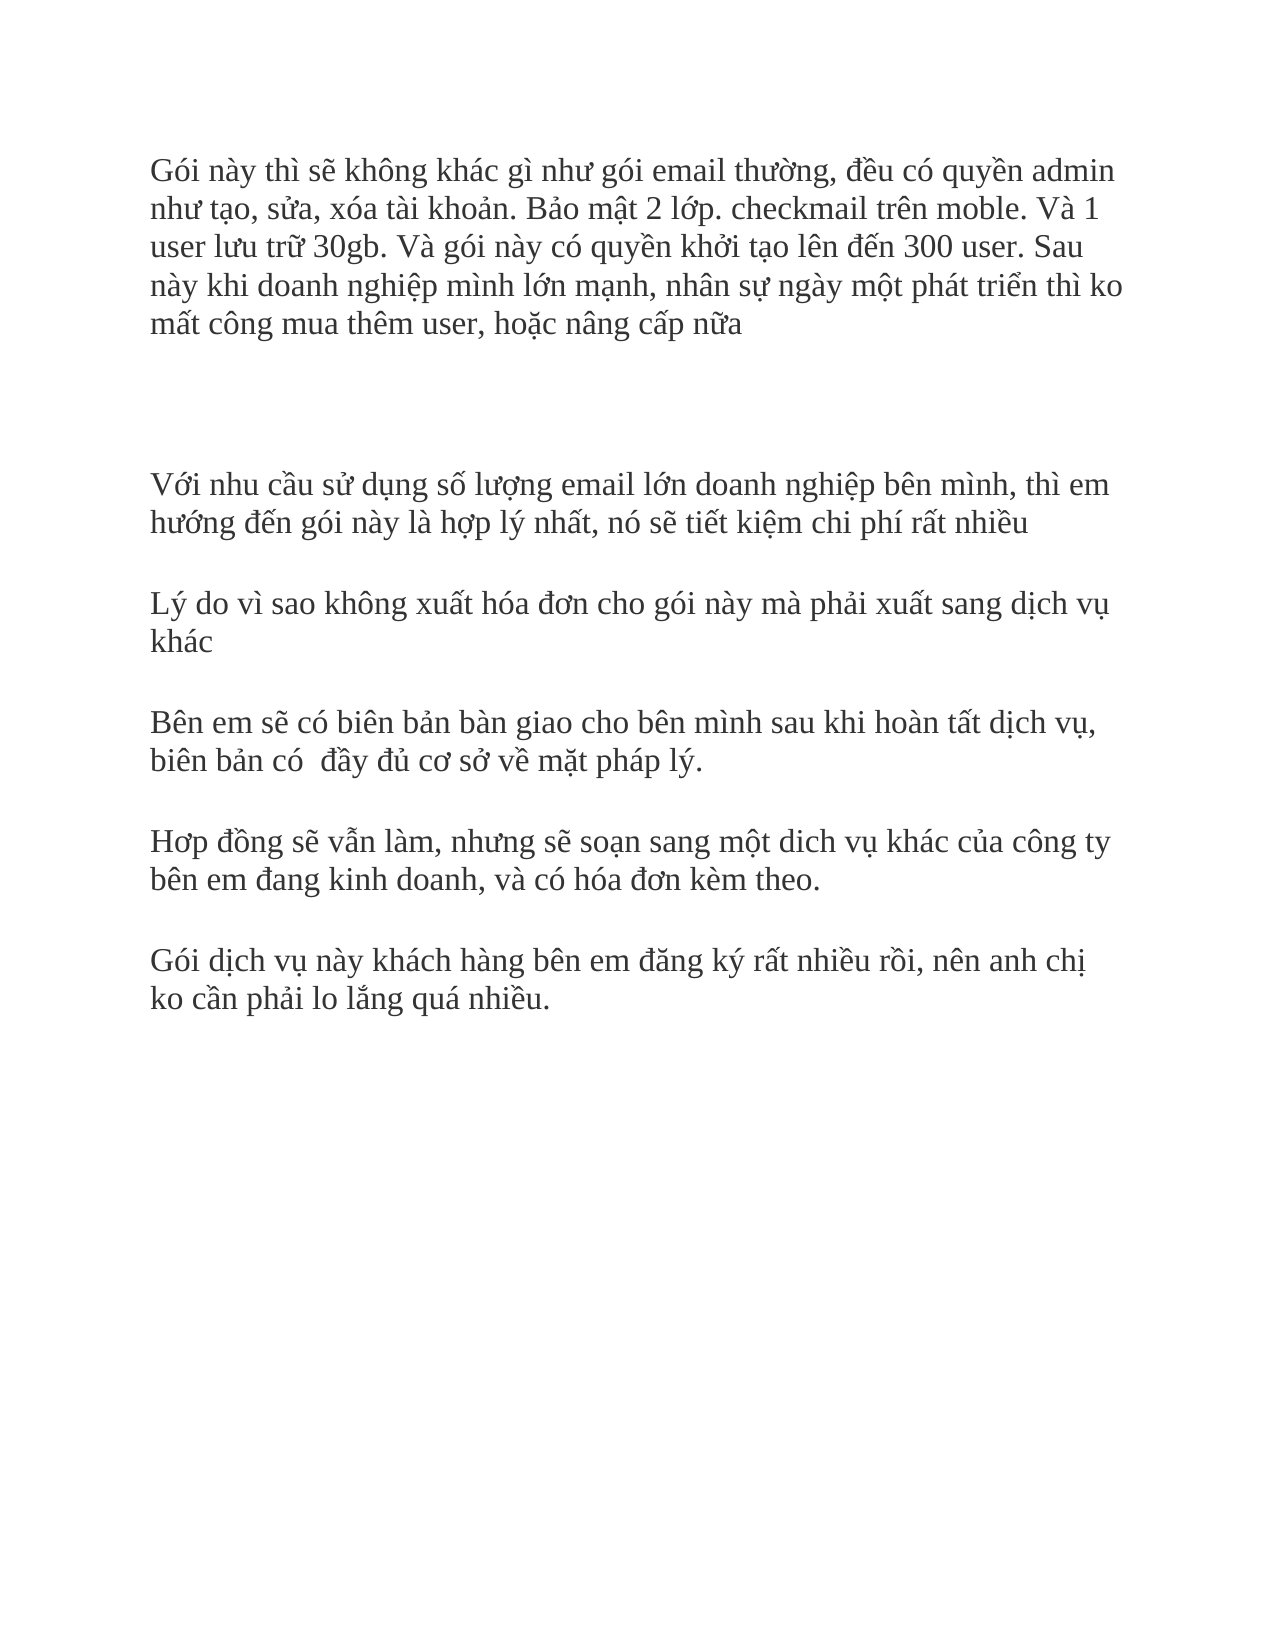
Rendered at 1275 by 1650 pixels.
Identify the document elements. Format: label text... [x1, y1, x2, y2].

text Hơp đồng sẽ vẫn làm, nhưng sẽ soạn sang một dich vụ khác của công ty bên em đang kinh doanh, và có hóa đơn kèm theo. [150, 821, 1125, 898]
text Gói dịch vụ này khách hàng bên em đăng ký rất nhiều rồi, nên anh chị ko cần phải lo lắng quá nhiều. [150, 940, 1125, 1016]
text Gói này thì sẽ không khác gì như gói email thường, đều có quyền admin như tạo, sửa, xóa tài khoản. Bảo mật 2 lớp. checkmail trên moble. Và 1 user lưu trữ 30gb. Và gói này có quyền khởi tạo lên đến 300 user. Sau này khi doanh nghiệp mình lớn mạnh, nhân sự ngày một phát triển thì ko mất công mua thêm user, hoặc nâng cấp nữa [150, 150, 1125, 342]
text Lý do vì sao không xuất hóa đơn cho gói này mà phải xuất sang dịch vụ khác [150, 583, 1125, 660]
text Với nhu cầu sử dụng số lượng email lớn doanh nghiệp bên mình, thì em hướng đến gói này là hợp lý nhất, nó sẽ tiết kiệm chi phí rất nhiều [150, 464, 1125, 541]
text Bên em sẽ có biên bản bàn giao cho bên mình sau khi hoàn tất dịch vụ, biên bản có đầy đủ cơ sở về mặt pháp lý. [150, 702, 1125, 779]
